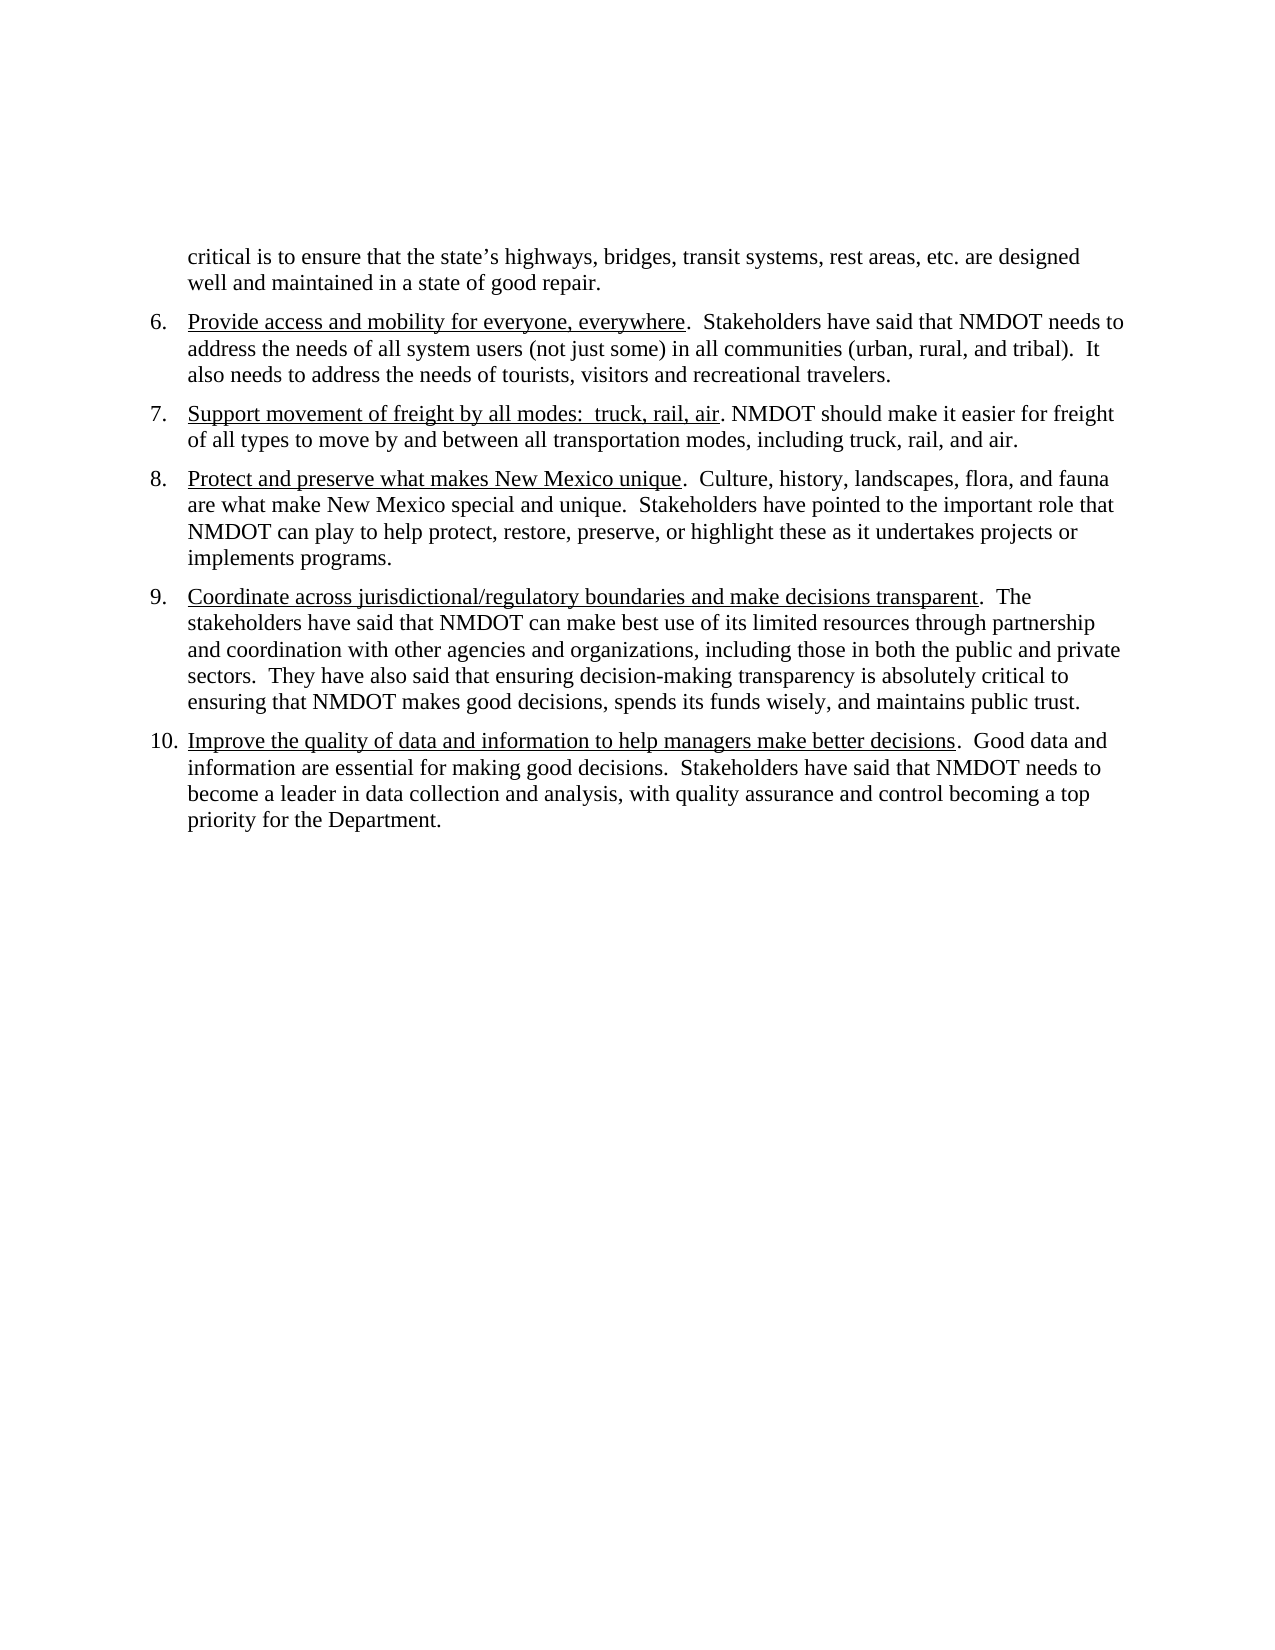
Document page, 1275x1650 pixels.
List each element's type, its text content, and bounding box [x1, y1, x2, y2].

list Support movement of freight by all modes: truck, rail, air. NMDOT should make it easier for freight of all types to move by and between all transportation modes, including truck, rail, and air. [150, 400, 1125, 452]
list Improve the quality of data and information to help managers make better decisions. Good data and information are essential for making good decisions. Stakeholders have said that NMDOT needs to become a leader in data collection and analysis, with quality assurance and control becoming a top priority for the Department. [150, 727, 1125, 833]
list Provide access and mobility for everyone, everywhere. Stakeholders have said that NMDOT needs to address the needs of all system users (not just some) in all communities (urban, rural, and tribal). It also needs to address the needs of tourists, visitors and recreational travelers. [150, 308, 1125, 387]
list Coordinate across jurisdictional/regulatory boundaries and make decisions transparent. The stakeholders have said that NMDOT can make best use of its limited resources through partnership and coordination with other agencies and organizations, including those in both the public and private sectors. They have also said that ensuring decision-making transparency is absolutely critical to ensuring that NMDOT makes good decisions, spends its funds wisely, and maintains public trust. [150, 583, 1125, 715]
list Protect and preserve what makes New Mexico unique. Culture, history, landscapes, flora, and fauna are what make New Mexico special and unique. Stakeholders have pointed to the important role that NMDOT can play to help protect, restore, preserve, or highlight these as it undertakes projects or implements programs. [150, 465, 1125, 570]
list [150, 243, 1125, 296]
